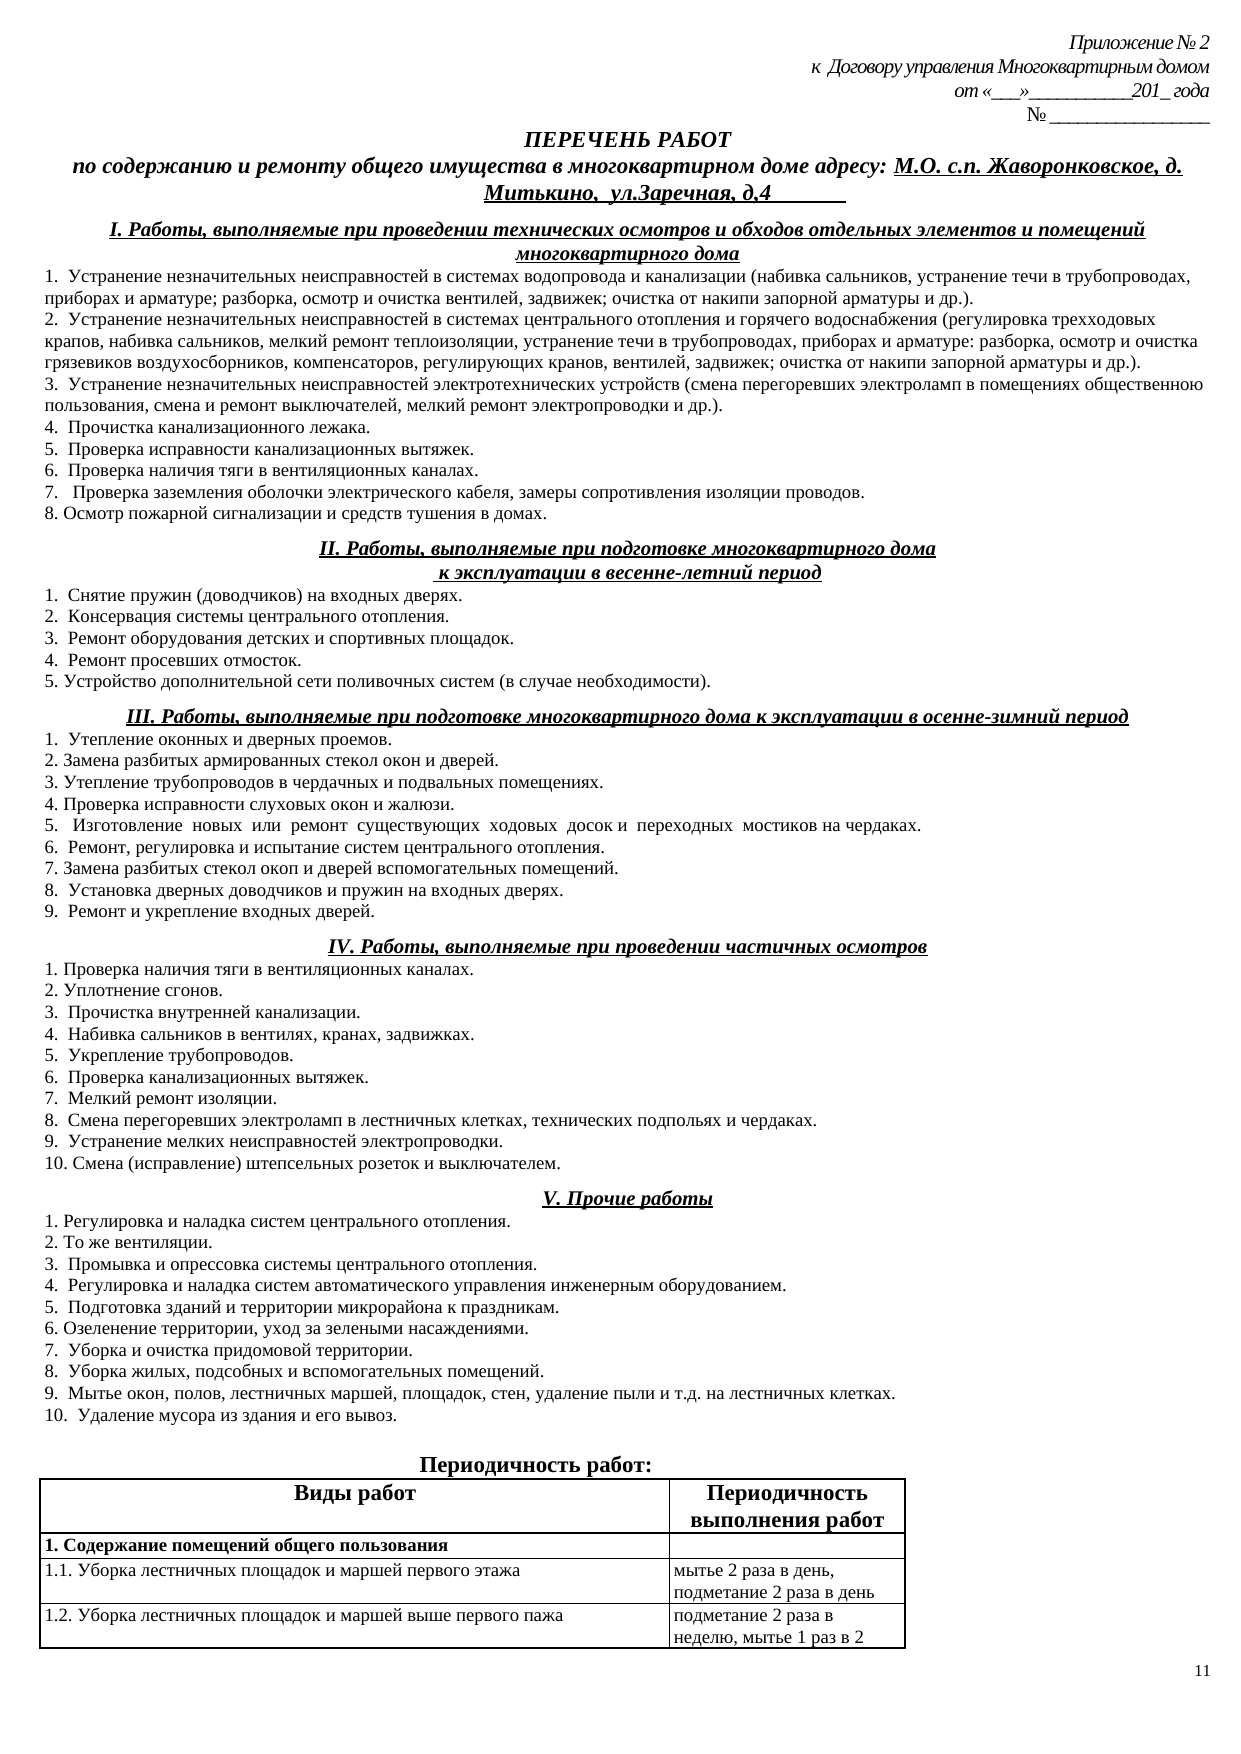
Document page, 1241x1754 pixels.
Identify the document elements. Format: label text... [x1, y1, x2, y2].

text 5. Проверка исправности канализационных вытяжек. [44, 437, 1211, 459]
text no содержанию и ремонту общего имущества в многоквартирном доме адресу: М.О. с.п. Жаворонковское, д. Митькино, ул.Заречная, д,4 [44, 152, 1211, 205]
text 2. Уплотнение сгонов. [44, 979, 1211, 1001]
text 4. Проверка исправности слуховых окон и жалюзи. [44, 792, 1211, 814]
text к эксплуатации в весенне-летний период [44, 560, 1211, 584]
subtitle от «___»___________201_ года [44, 78, 1211, 102]
text 2. Замена разбитых армированных стекол окон и дверей. [44, 749, 1211, 771]
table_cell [41, 1604, 669, 1647]
text 9. Устранение мелких неисправностей электропроводки. [44, 1130, 1211, 1152]
text IV. Работы, выполняемые при проведении частичных осмотров [44, 934, 1211, 958]
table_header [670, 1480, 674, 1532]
text 6. Проверка канализационных вытяжек. [44, 1066, 1211, 1087]
text 5. Подготовка зданий и территории микрорайона к праздникам. [44, 1296, 1211, 1317]
text 10. Удаление мусора из здания и его вывоз. [44, 1403, 1211, 1425]
text 7. Мелкий ремонт изоляции. [44, 1087, 1211, 1109]
text 9. Ремонт и укрепление входных дверей. [44, 900, 1211, 922]
text ПЕРЕЧЕНЬ РАБОТ [44, 126, 1211, 152]
text 8. Осмотр пожарной сигнализации и средств тушения в домах. [44, 502, 1211, 524]
text Периодичность работ: [344, 1451, 1211, 1478]
text 3. Утепление трубопроводов в чердачных и подвальных помещениях. [44, 771, 1211, 792]
text 10. Смена (исправление) штепсельных розеток и выключателем. [44, 1152, 1211, 1173]
text 7. Проверка заземления оболочки электрического кабеля, замеры сопротивления изоляции проводов. [44, 481, 1211, 502]
table_cell 1. Содержание помещений общего пользования [41, 1534, 669, 1558]
text 3. Промывка и опрессовка системы центрального отопления. [44, 1253, 1211, 1274]
text 5. Устройство дополнительной сети поливочных систем (в случае необходимости). [44, 670, 1211, 692]
text V. Прочие работы [44, 1185, 1211, 1209]
text 9. Мытье окон, полов, лестничных маршей, площадок, стен, удаление пыли и т.д. на лестничных клетках. [44, 1382, 1211, 1403]
text 3. Ремонт оборудования детских и спортивных площадок. [44, 627, 1211, 648]
text 2. Устранение незначительных неисправностей в системах центрального отопления и горячего водоснабжения (регулировка трехходовых крапов, набивка сальников, мелкий ремонт теплоизоляции, устранение течи в трубопроводах, приборах и арматуре: разборка, осмотр и очистка грязевиков воздухосборников, компенсаторов, регулирующих кранов, вентилей, задвижек; очистка от накипи запорной арматуры и др.). [44, 308, 1211, 373]
text 1. Проверка наличия тяги в вентиляционных каналах. [44, 958, 1211, 979]
text 8. Уборка жилых, подсобных и вспомогательных помещений. [44, 1360, 1211, 1382]
text 7. Уборка и очистка придомовой территории. [44, 1339, 1211, 1360]
text 3. Прочистка внутренней канализации. [44, 1001, 1211, 1022]
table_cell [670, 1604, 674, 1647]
text 6. Ремонт, регулировка и испытание систем центрального отопления. [44, 836, 1211, 857]
text III. Работы, выполняемые при подготовке многоквартирного дома к эксплуатации в осенне-зимний период [44, 704, 1211, 728]
text 2. То же вентиляции. [44, 1231, 1211, 1253]
text 6. Озеленение территории, уход за зелеными насаждениями. [44, 1317, 1211, 1339]
text 4. Набивка сальников в вентилях, кранах, задвижках. [44, 1022, 1211, 1044]
text 1. Снятие пружин (доводчиков) на входных дверях. [44, 584, 1211, 605]
subtitle Приложение № 2 [44, 29, 1211, 54]
table_header Виды работ [41, 1480, 669, 1532]
text 1. Устранение незначительных неисправностей в системах водопровода и канализации (набивка сальников, устранение течи в трубопроводах, приборах и арматуре; разборка, осмотр и очистка вентилей, задвижек; очистка от накипи запорной арматуры и др.). [44, 265, 1211, 308]
text 8. Смена перегоревших электроламп в лестничных клетках, технических подпольях и чердаках. [44, 1109, 1211, 1130]
text 1. Утепление оконных и дверных проемов. [44, 728, 1211, 749]
text 3. Устранение незначительных неисправностей электротехнических устройств (смена перегоревших электроламп в помещениях общественною пользования, смена и ремонт выключателей, мелкий ремонт электропроводки и др.). [44, 373, 1211, 416]
text 5. Изготовление новых или ремонт существующих ходовых досок и переходных мостиков на чердаках. [44, 814, 1211, 836]
text 4. Регулировка и наладка систем автоматического управления инженерным оборудованием. [44, 1274, 1211, 1296]
table_cell [670, 1534, 904, 1558]
text 4. Ремонт просевших отмосток. [44, 648, 1211, 670]
text 1. Регулировка и наладка систем центрального отопления. [44, 1209, 1211, 1231]
text 6. Проверка наличия тяги в вентиляционных каналах. [44, 459, 1211, 481]
table_cell 1.1. Уборка лестничных площадок и маршей первого этажа [41, 1559, 669, 1602]
text II. Работы, выполняемые при подготовке многоквартирного дома [44, 536, 1211, 560]
text 2. Консервация системы центрального отопления. [44, 605, 1211, 627]
text 4. Прочистка канализационного лежака. [44, 416, 1211, 437]
text I. Работы, выполняемые при проведении технических осмотров и обходов отдельных элементов и помещений многоквартирного дома [44, 217, 1211, 265]
text № _________________ [44, 102, 1211, 126]
text 7. Замена разбитых стекол окоп и дверей вспомогательных помещений. [44, 857, 1211, 879]
text 5. Укрепление трубопроводов. [44, 1044, 1211, 1066]
text 8. Установка дверных доводчиков и пружин на входных дверях. [44, 879, 1211, 900]
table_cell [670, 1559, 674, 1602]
subtitle к Договору управления Многоквартирным домом [44, 54, 1211, 78]
